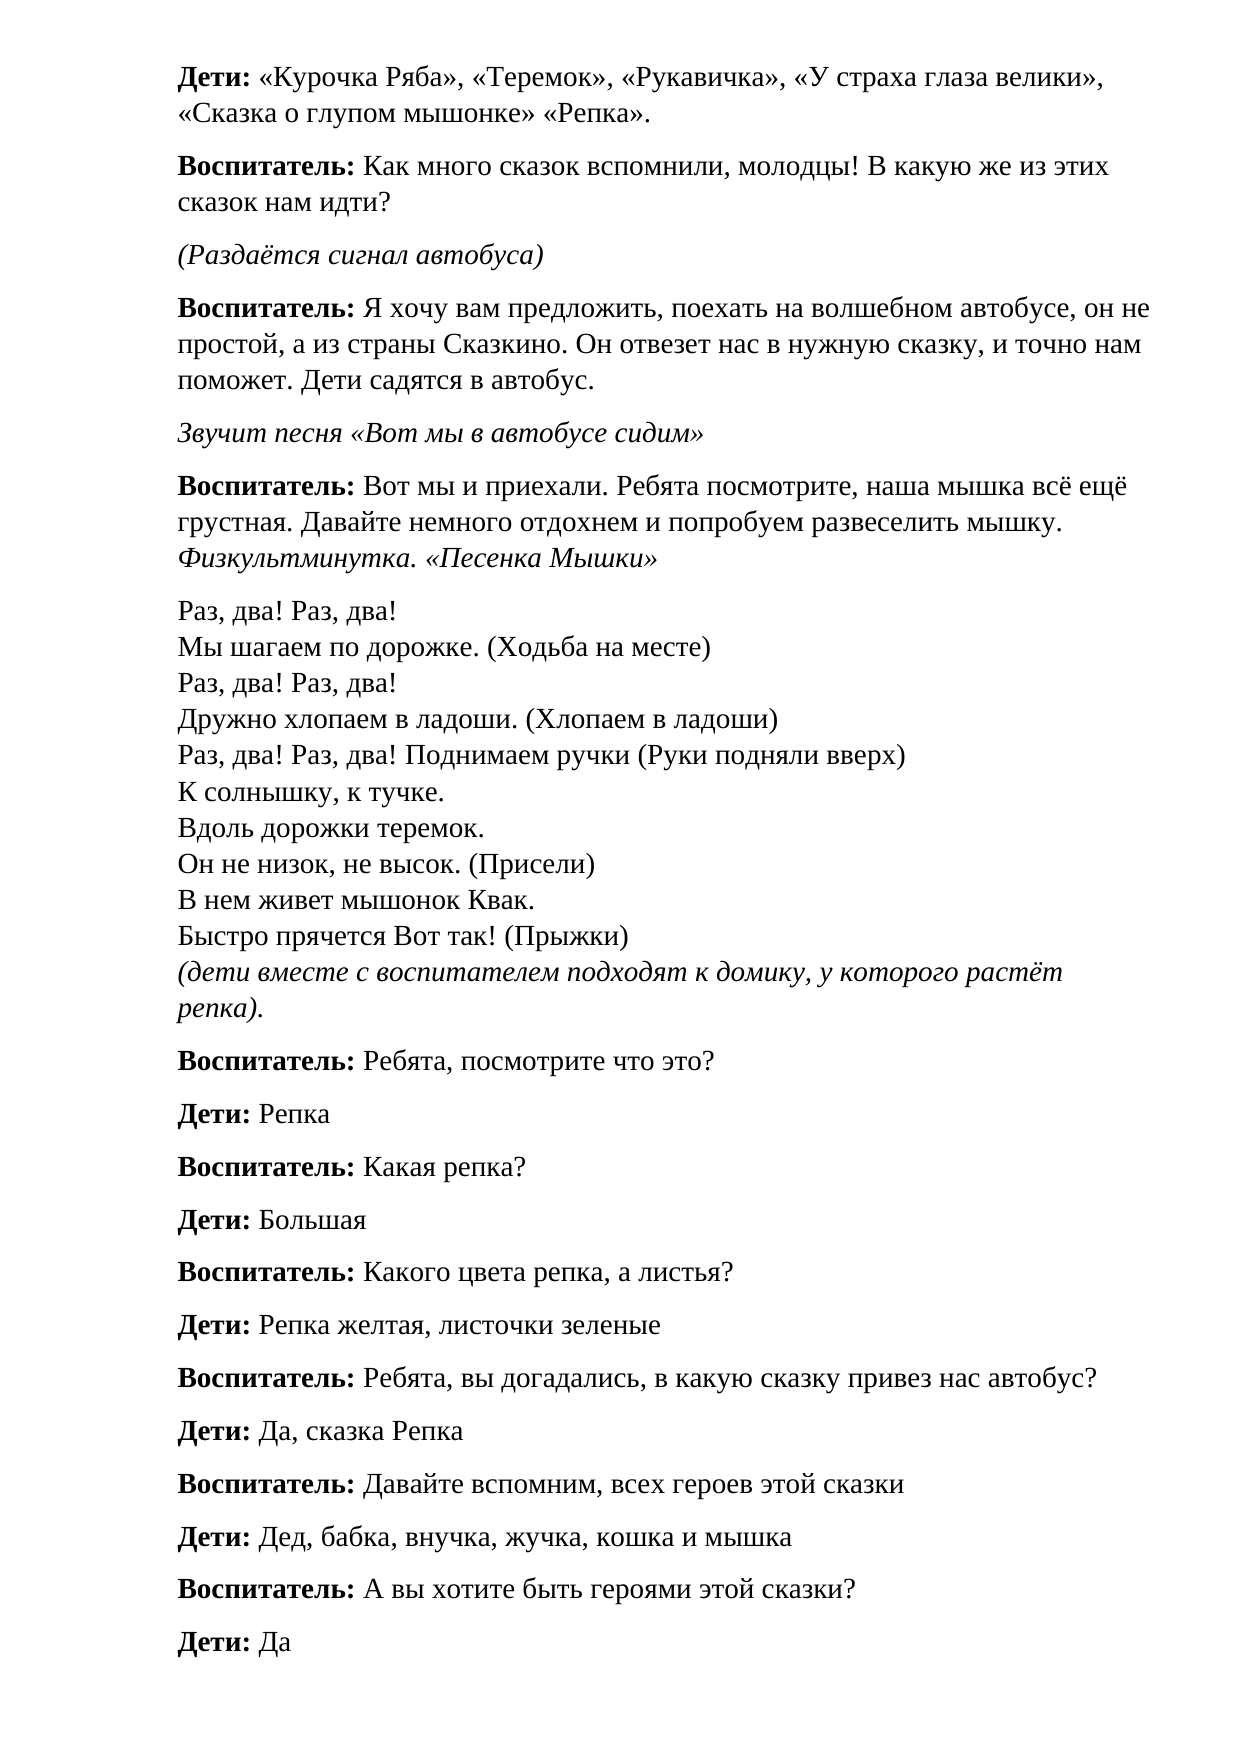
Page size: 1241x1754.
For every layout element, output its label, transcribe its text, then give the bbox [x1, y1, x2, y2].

text Воспитатель: А вы хотите быть героями этой сказки? [177, 1571, 1152, 1605]
text (дети вместе с воспитателем подходят к домику, у которого растёт репка). [177, 954, 1152, 1024]
text Воспитатель: Ребята, посмотрите что это? [177, 1043, 1152, 1077]
text Вдоль дорожки теремок. [177, 810, 1152, 843]
text Воспитатель: Как много сказок вспомнили, молодцы! В какую же из этих сказок нам идти? [177, 148, 1152, 218]
text К солнышку, к тучке. [177, 774, 1152, 807]
text Воспитатель: Я хочу вам предложить, поехать на волшебном автобусе, он не простой, а из страны Сказкино. Он отвезет нас в нужную сказку, и точно нам поможет. Дети садятся в автобус. [177, 290, 1152, 396]
text (Раздаётся сигнал автобуса) [177, 237, 1152, 271]
text Дети: Да, сказка Репка [177, 1413, 1152, 1447]
text Дети: «Курочка Ряба», «Теремок», «Рукавичка», «У страха глаза велики», «Сказка о глупом мышонке» «Репка». [177, 59, 1152, 129]
text Дети: Репка [177, 1096, 1152, 1130]
text Воспитатель: Давайте вспомним, всех героев этой сказки [177, 1466, 1152, 1499]
text Он не низок, не высок. (Присели) [177, 846, 1152, 879]
text Воспитатель: Ребята, вы догадались, в какую сказку привез нас автобус? [177, 1360, 1152, 1394]
text Мы шагаем по дорожке. (Ходьба на месте) [177, 629, 1152, 663]
text Воспитатель: Какая репка? [177, 1149, 1152, 1182]
text Быстро прячется Вот так! (Прыжки) [177, 918, 1152, 952]
text Воспитатель: Вот мы и приехали. Ребята посмотрите, наша мышка всё ещё грустная. Давайте немного отдохнем и попробуем развеселить мышку. Физкультминутка. «Песенка Мышки» [177, 468, 1152, 574]
text Раз, два! Раз, два! Поднимаем ручки (Руки подняли вверх) [177, 737, 1152, 771]
text Воспитатель: Какого цвета репка, а листья? [177, 1254, 1152, 1288]
text Дети: Да [177, 1624, 1152, 1658]
text Дети: Дед, бабка, внучка, жучка, кошка и мышка [177, 1519, 1152, 1552]
text Звучит песня «Вот мы в автобусе сидим» [177, 415, 1152, 448]
text Раз, два! Раз, два! [177, 665, 1152, 699]
text Дети: Большая [177, 1202, 1152, 1235]
text В нем живет мышонок Квак. [177, 882, 1152, 916]
text Дружно хлопаем в ладоши. (Хлопаем в ладоши) [177, 701, 1152, 735]
text Дети: Репка желтая, листочки зеленые [177, 1307, 1152, 1341]
text Раз, два! Раз, два! [177, 593, 1152, 626]
